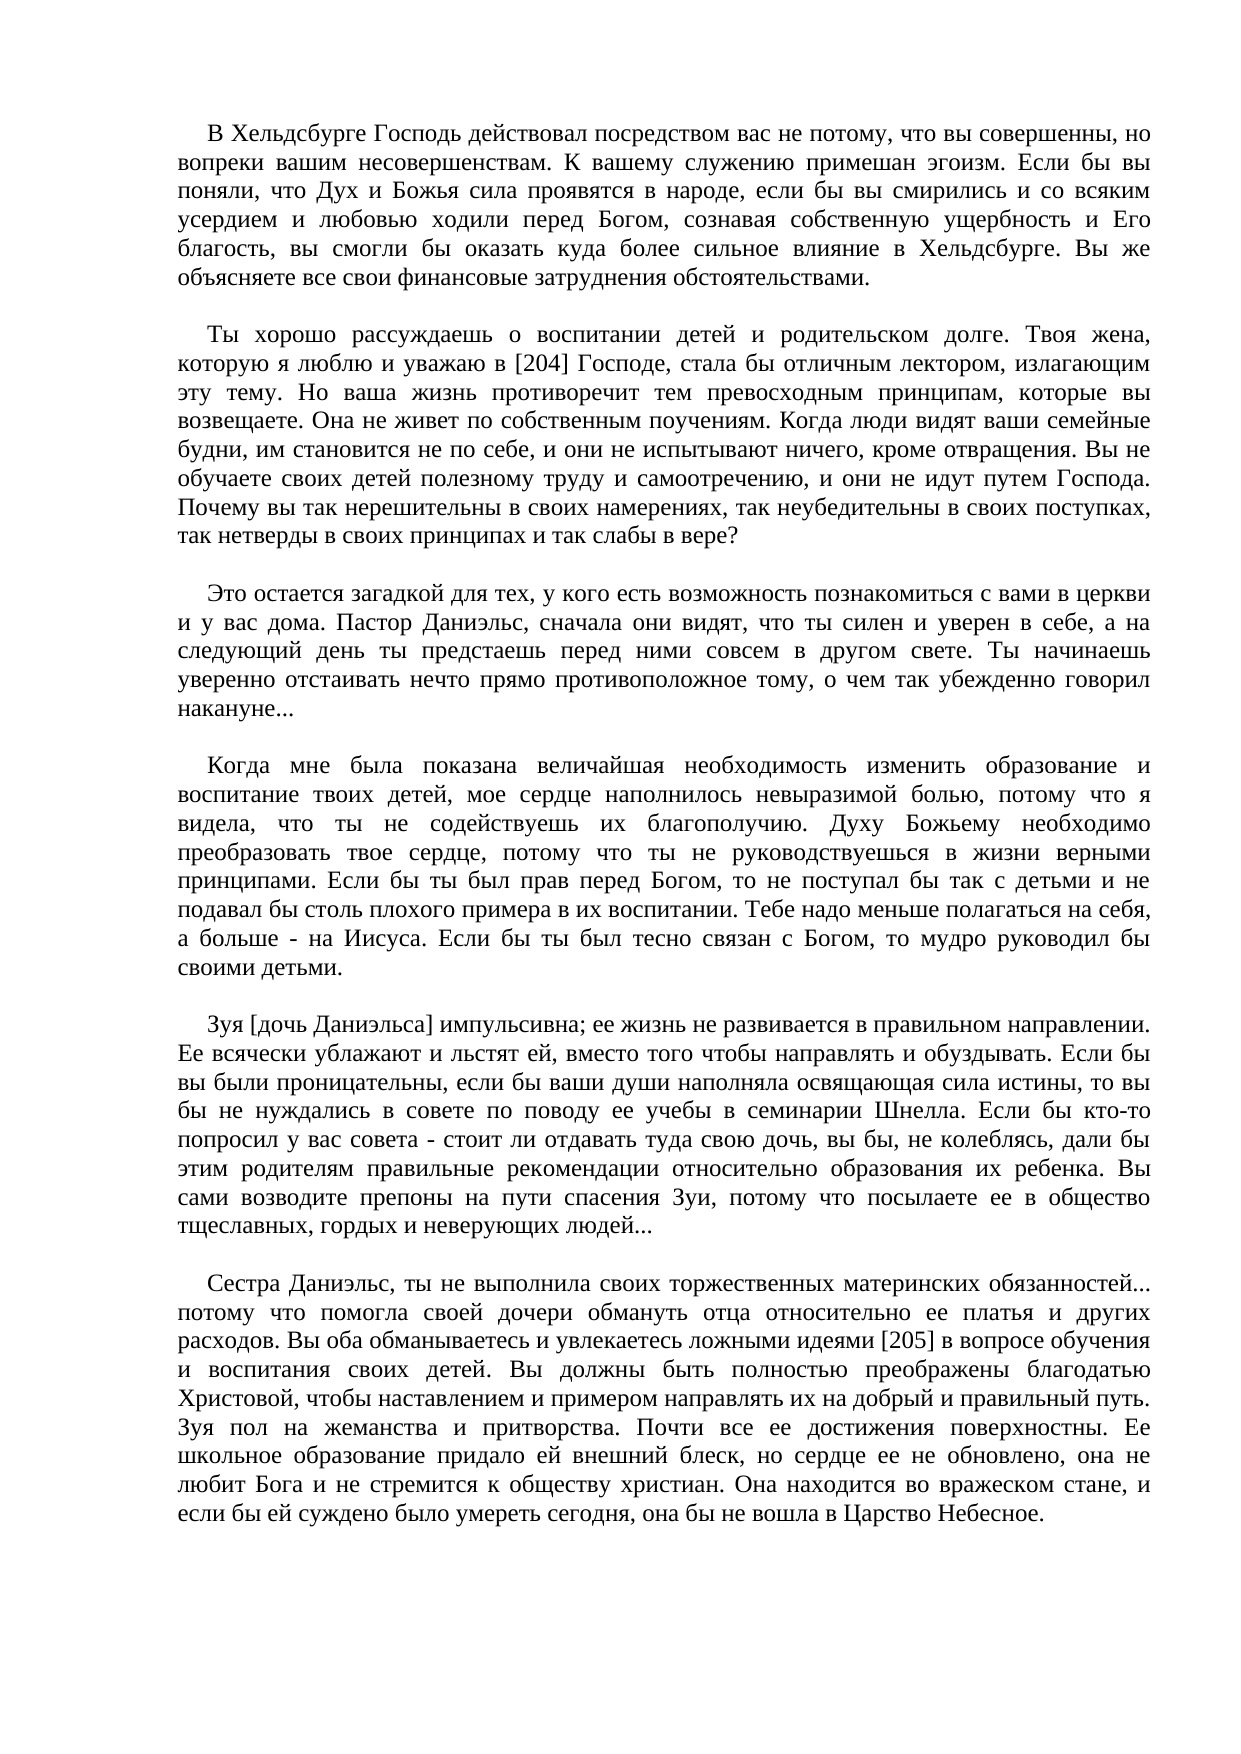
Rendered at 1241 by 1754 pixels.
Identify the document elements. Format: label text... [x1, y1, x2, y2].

text Ты хорошо рассуждаешь о воспитании детей и родительском долге. Твоя жена, которую я люблю и уважаю в [204] Господе, стала бы отличным лектором, излагающим эту тему. Но ваша жизнь противоречит тем превосходным принципам, которые вы возвещаете. Она не живет по собственным поучениям. Когда люди видят ваши семейные будни, им становится не по себе, и они не испытывают ничего, кроме отвращения. Вы не обучаете своих детей полезному труду и самоотречению, и они не идут путем Господа. Почему вы так нерешительны в своих намерениях, так неубедительны в своих поступках, так нетверды в своих принципах и так слабы в вере? [177, 319, 1152, 549]
text Зуя [дочь Даниэльса] импульсивна; ее жизнь не развивается в правильном направлении. Ее всячески ублажают и льстят ей, вместо того чтобы направлять и обуздывать. Если бы вы были проницательны, если бы ваши души наполняла освящающая сила истины, то вы бы не нуждались в совете по поводу ее учебы в семинарии Шнелла. Если бы кто-то попросил у вас совета - стоит ли отдавать туда свою дочь, вы бы, не колеблясь, дали бы этим родителям правильные рекомендации относительно образования их ребенка. Вы сами возводите препоны на пути спасения Зуи, потому что посылаете ее в общество тщеславных, гордых и неверующих людей... [177, 1009, 1152, 1239]
text В Хельдсбурге Господь действовал посредством вас не потому, что вы совершенны, но вопреки вашим несовершенствам. К вашему служению примешан эгоизм. Если бы вы поняли, что Дух и Божья сила проявятся в народе, если бы вы смирились и со всяким усердием и любовью ходили перед Богом, сознавая собственную ущербность и Его благость, вы смогли бы оказать куда более сильное влияние в Хельдсбурге. Вы же объясняете все свои финансовые затруднения обстоятельствами. [177, 118, 1152, 291]
text Когда мне была показана величайшая необходимость изменить образование и воспитание твоих детей, мое сердце наполнилось невыразимой болью, потому что я видела, что ты не содействуешь их благополучию. Духу Божьему необходимо преобразовать твое сердце, потому что ты не руководствуешься в жизни верными принципами. Если бы ты был прав перед Богом, то не поступал бы так с детьми и не подавал бы столь плохого примера в их воспитании. Тебе надо меньше полагаться на себя, а больше - на Иисуса. Если бы ты был тесно связан с Богом, то мудро руководил бы своими детьми. [177, 751, 1152, 981]
text Это остается загадкой для тех, у кого есть возможность познакомиться с вами в церкви и у вас дома. Пастор Даниэльс, сначала они видят, что ты силен и уверен в себе, а на следующий день ты предстаешь перед ними совсем в другом свете. Ты начинаешь уверенно отстаивать нечто прямо противоположное тому, о чем так убежденно говорил накануне... [177, 578, 1152, 722]
text Сестра Даниэльс, ты не выполнила своих торжественных материнских обязанностей... потому что помогла своей дочери обмануть отца относительно ее платья и других расходов. Вы оба обманываетесь и увлекаетесь ложными идеями [205] в вопросе обучения и воспитания своих детей. Вы должны быть полностью преображены благодатью Христовой, чтобы наставлением и примером направлять их на добрый и правильный путь. Зуя пол на жеманства и притворства. Почти все ее достижения поверхностны. Ее школьное образование придало ей внешний блеск, но сердце ее не обновлено, она не любит Бога и не стремится к обществу христиан. Она находится во вражеском стане, и если бы ей суждено было умереть сегодня, она бы не вошла в Царство Небесное. [177, 1268, 1152, 1527]
